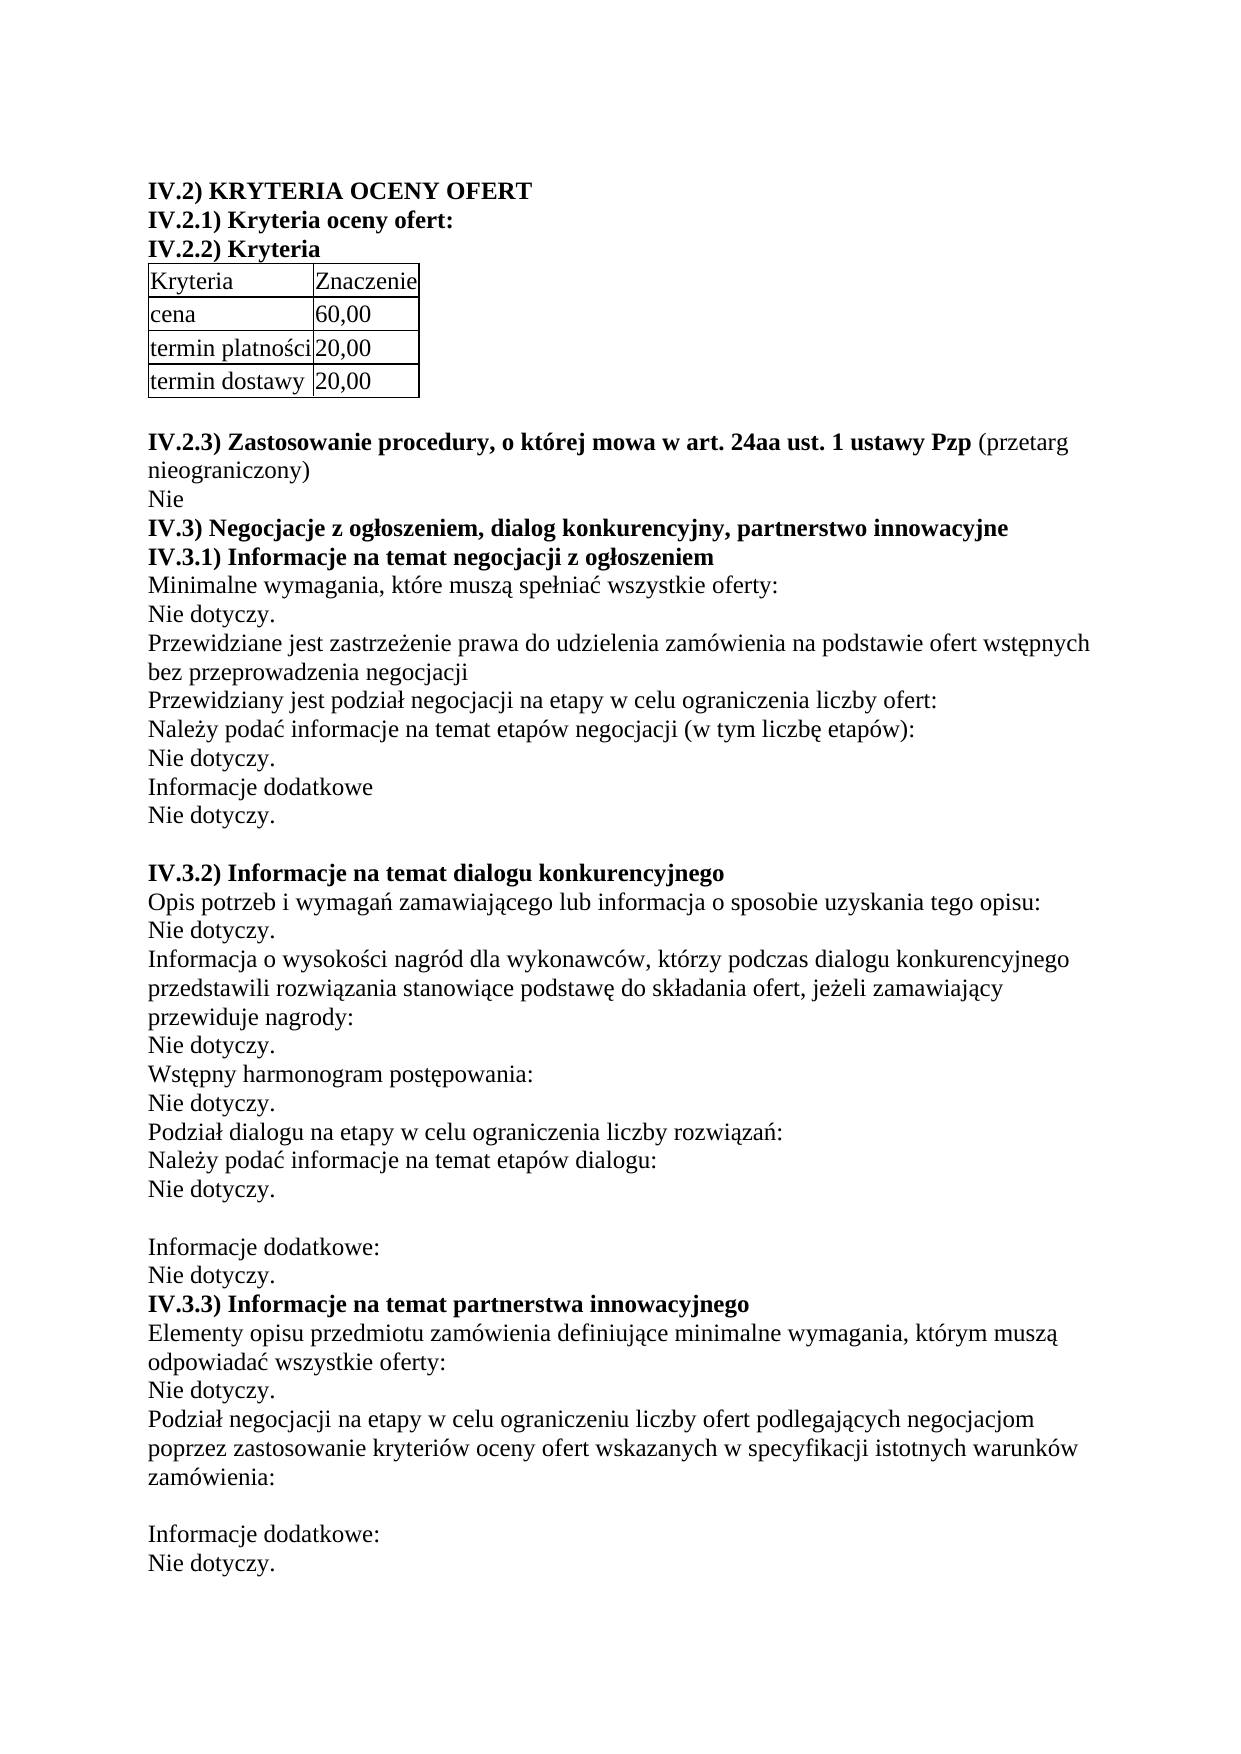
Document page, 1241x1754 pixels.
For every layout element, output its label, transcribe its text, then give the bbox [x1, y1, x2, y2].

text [148, 398, 1093, 1577]
table_cell termin dostawy [149, 365, 313, 396]
table_header Znaczenie [314, 264, 418, 296]
table_cell 20,00 [314, 365, 418, 396]
table_cell 20,00 [314, 331, 418, 363]
table_cell cena [149, 298, 313, 329]
table_cell 60,00 [314, 298, 418, 329]
text IV.2) KRYTERIA OCENY OFERT IV.2.1) Kryteria oceny ofert: IV.2.2) Kryteria [148, 148, 1093, 263]
table_cell termin platności [149, 331, 313, 363]
table_header Kryteria [149, 264, 313, 296]
